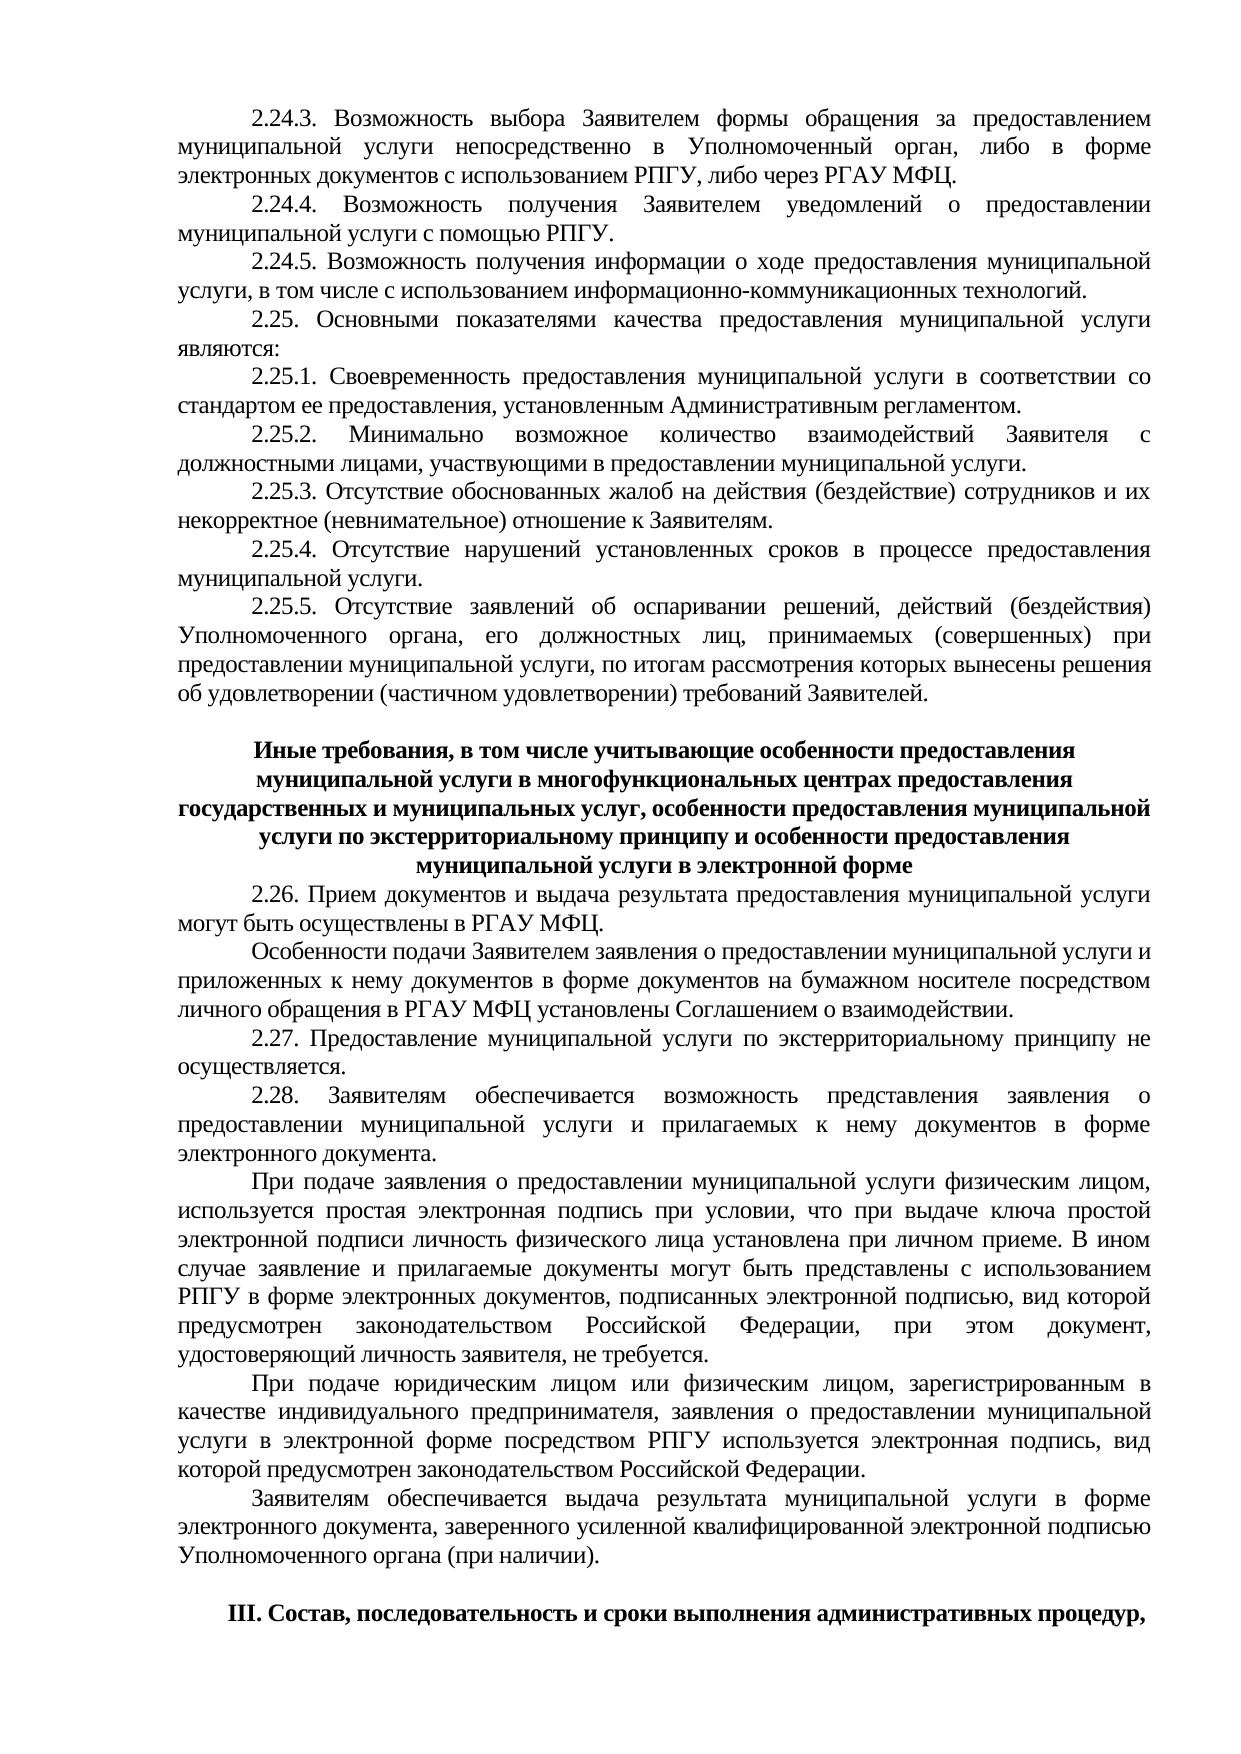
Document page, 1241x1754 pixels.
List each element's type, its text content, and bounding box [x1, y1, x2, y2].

text Особенности подачи Заявителем заявления о предоставлении муниципальной услуги и приложенных к нему документов в форме документов на бумажном носителе посредством личного обращения в РГАУ МФЦ установлены Соглашением о взаимодействии. [177, 936, 1152, 1023]
text Иные требования, в том числе учитывающие особенности предоставления муниципальной услуги в многофункциональных центрах предоставления государственных и муниципальных услуг, особенности предоставления муниципальной услуги по экстерриториальному принципу и особенности предоставления муниципальной услуги в электронной форме [177, 735, 1152, 879]
text При подаче юридическим лицом или физическим лицом, зарегистрированным в качестве индивидуального предпринимателя, заявления о предоставлении муниципальной услуги в электронной форме посредством РПГУ используется электронная подпись, вид которой предусмотрен законодательством Российской Федерации. [177, 1368, 1152, 1483]
text 2.24.5. Возможность получения информации о ходе предоставления муниципальной услуги, в том числе с использованием информационно-коммуникационных технологий. [177, 246, 1152, 304]
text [177, 1598, 1152, 1626]
text Заявителям обеспечивается выдача результата муниципальной услуги в форме электронного документа, заверенного усиленной квалифицированной электронной подписью Уполномоченного органа (при наличии). [177, 1483, 1152, 1569]
text 2.26. Прием документов и выдача результата предоставления муниципальной услуги могут быть осуществлены в РГАУ МФЦ. [177, 879, 1152, 936]
text 2.25.5. Отсутствие заявлений об оспаривании решений, действий (бездействия) Уполномоченного органа, его должностных лиц, принимаемых (совершенных) при предоставлении муниципальной услуги, по итогам рассмотрения которых вынесены решения об удовлетворении (частичном удовлетворении) требований Заявителей. [177, 591, 1152, 706]
text 2.25.1. Своевременность предоставления муниципальной услуги в соответствии со стандартом ее предоставления, установленным Административным регламентом. [177, 361, 1152, 419]
text 2.24.4. Возможность получения Заявителем уведомлений о предоставлении муниципальной услуги с помощью РПГУ. [177, 189, 1152, 246]
text 2.28. Заявителям обеспечивается возможность представления заявления о предоставлении муниципальной услуги и прилагаемых к нему документов в форме электронного документа. [177, 1080, 1152, 1166]
text 2.25.3. Отсутствие обоснованных жалоб на действия (бездействие) сотрудников и их некорректное (невнимательное) отношение к Заявителям. [177, 476, 1152, 534]
text При подаче заявления о предоставлении муниципальной услуги физическим лицом, используется простая электронная подпись при условии, что при выдаче ключа простой электронной подписи личность физического лица установлена при личном приеме. В ином случае заявление и прилагаемые документы могут быть представлены с использованием РПГУ в форме электронных документов, подписанных электронной подписью, вид которой предусмотрен законодательством Российской Федерации, при этом документ, удостоверяющий личность заявителя, не требуется. [177, 1166, 1152, 1368]
text 2.27. Предоставление муниципальной услуги по экстерриториальному принципу не осуществляется. [177, 1023, 1152, 1080]
text 2.25.2. Минимально возможное количество взаимодействий Заявителя с должностными лицами, участвующими в предоставлении муниципальной услуги. [177, 419, 1152, 476]
text 2.25.4. Отсутствие нарушений установленных сроков в процессе предоставления муниципальной услуги. [177, 534, 1152, 591]
text 2.24.3. Возможность выбора Заявителем формы обращения за предоставлением муниципальной услуги непосредственно в Уполномоченный орган, либо в форме электронных документов с использованием РПГУ, либо через РГАУ МФЦ. [177, 103, 1152, 189]
text 2.25. Основными показателями качества предоставления муниципальной услуги являются: [177, 304, 1152, 361]
